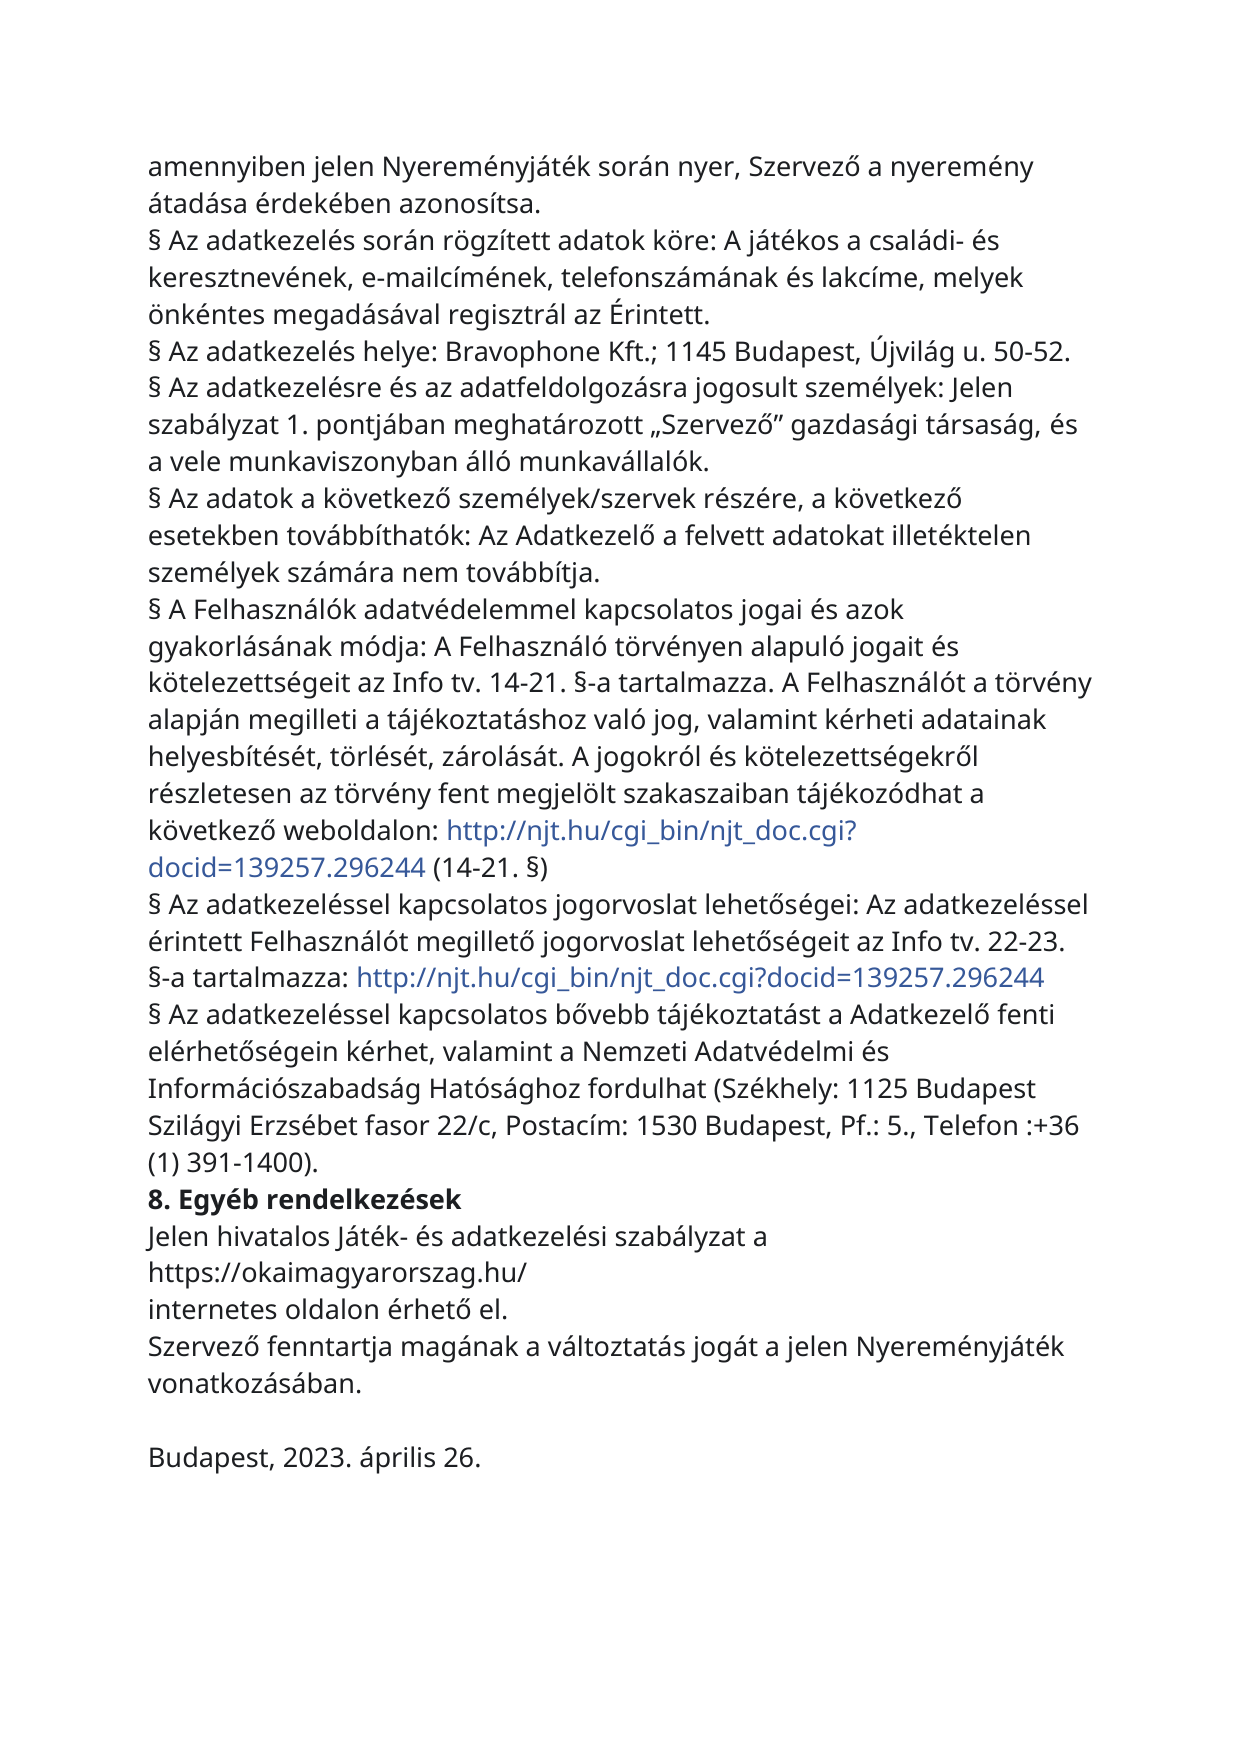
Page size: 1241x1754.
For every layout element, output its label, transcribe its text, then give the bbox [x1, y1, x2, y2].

text § Az adatkezelés helye: Bravophone Kft.; 1145 Budapest, Újvilág u. 50-52. [148, 332, 1093, 369]
text Szervező fenntartja magának a változtatás jogát a jelen Nyereményjáték vonatkozásában. [148, 1328, 1093, 1401]
text § A Felhasználók adatvédelemmel kapcsolatos jogai és azok gyakorlásának módja: A Felhasználó törvényen alapuló jogait és kötelezettségeit az Info tv. 14-21. §-a tartalmazza. A Felhasználót a törvény alapján megilleti a tájékoztatáshoz való jog, valamint kérheti adatainak helyesbítését, törlését, zárolását. A jogokról és kötelezettségekről részletesen az törvény fent megjelölt szakaszaiban tájékozódhat a következő weboldalon: http://njt.hu/cgi_bin/njt_doc.cgi?docid=139257.296244 (14-21. §) [148, 590, 1093, 885]
text § Az adatkezelésre és az adatfeldolgozásra jogosult személyek: Jelen szabályzat 1. pontjában meghatározott „Szervező” gazdasági társaság, és a vele munkaviszonyban álló munkavállalók. [148, 369, 1093, 479]
text § Az adatok a következő személyek/szervek részére, a következő esetekben továbbíthatók: Az Adatkezelő a felvett adatokat illetéktelen személyek számára nem továbbítja. [148, 479, 1093, 590]
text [148, 148, 1093, 221]
text 8. Egyéb rendelkezések [148, 1180, 1093, 1217]
text Budapest, 2023. április 26. [148, 1438, 1093, 1475]
text § Az adatkezeléssel kapcsolatos jogorvoslat lehetőségei: Az adatkezeléssel érintett Felhasználót megillető jogorvoslat lehetőségeit az Info tv. 22-23. §-a tartalmazza: http://njt.hu/cgi_bin/njt_doc.cgi?docid=139257.296244 [148, 885, 1093, 996]
text § Az adatkezelés során rögzített adatok köre: A játékos a családi- és keresztnevének, e-mailcímének, telefonszámának és lakcíme, melyek önkéntes megadásával regisztrál az Érintett. [148, 221, 1093, 332]
text § Az adatkezeléssel kapcsolatos bővebb tájékoztatást a Adatkezelő fenti elérhetőségein kérhet, valamint a Nemzeti Adatvédelmi és Információszabadság Hatósághoz fordulhat (Székhely: 1125 Budapest Szilágyi Erzsébet fasor 22/c, Postacím: 1530 Budapest, Pf.: 5., Telefon :+36 (1) 391-1400). [148, 996, 1093, 1180]
text Jelen hivatalos Játék- és adatkezelési szabályzat a https://okaimagyarorszag.hu/ [148, 1217, 1093, 1291]
text internetes oldalon érhető el. [148, 1291, 1093, 1328]
